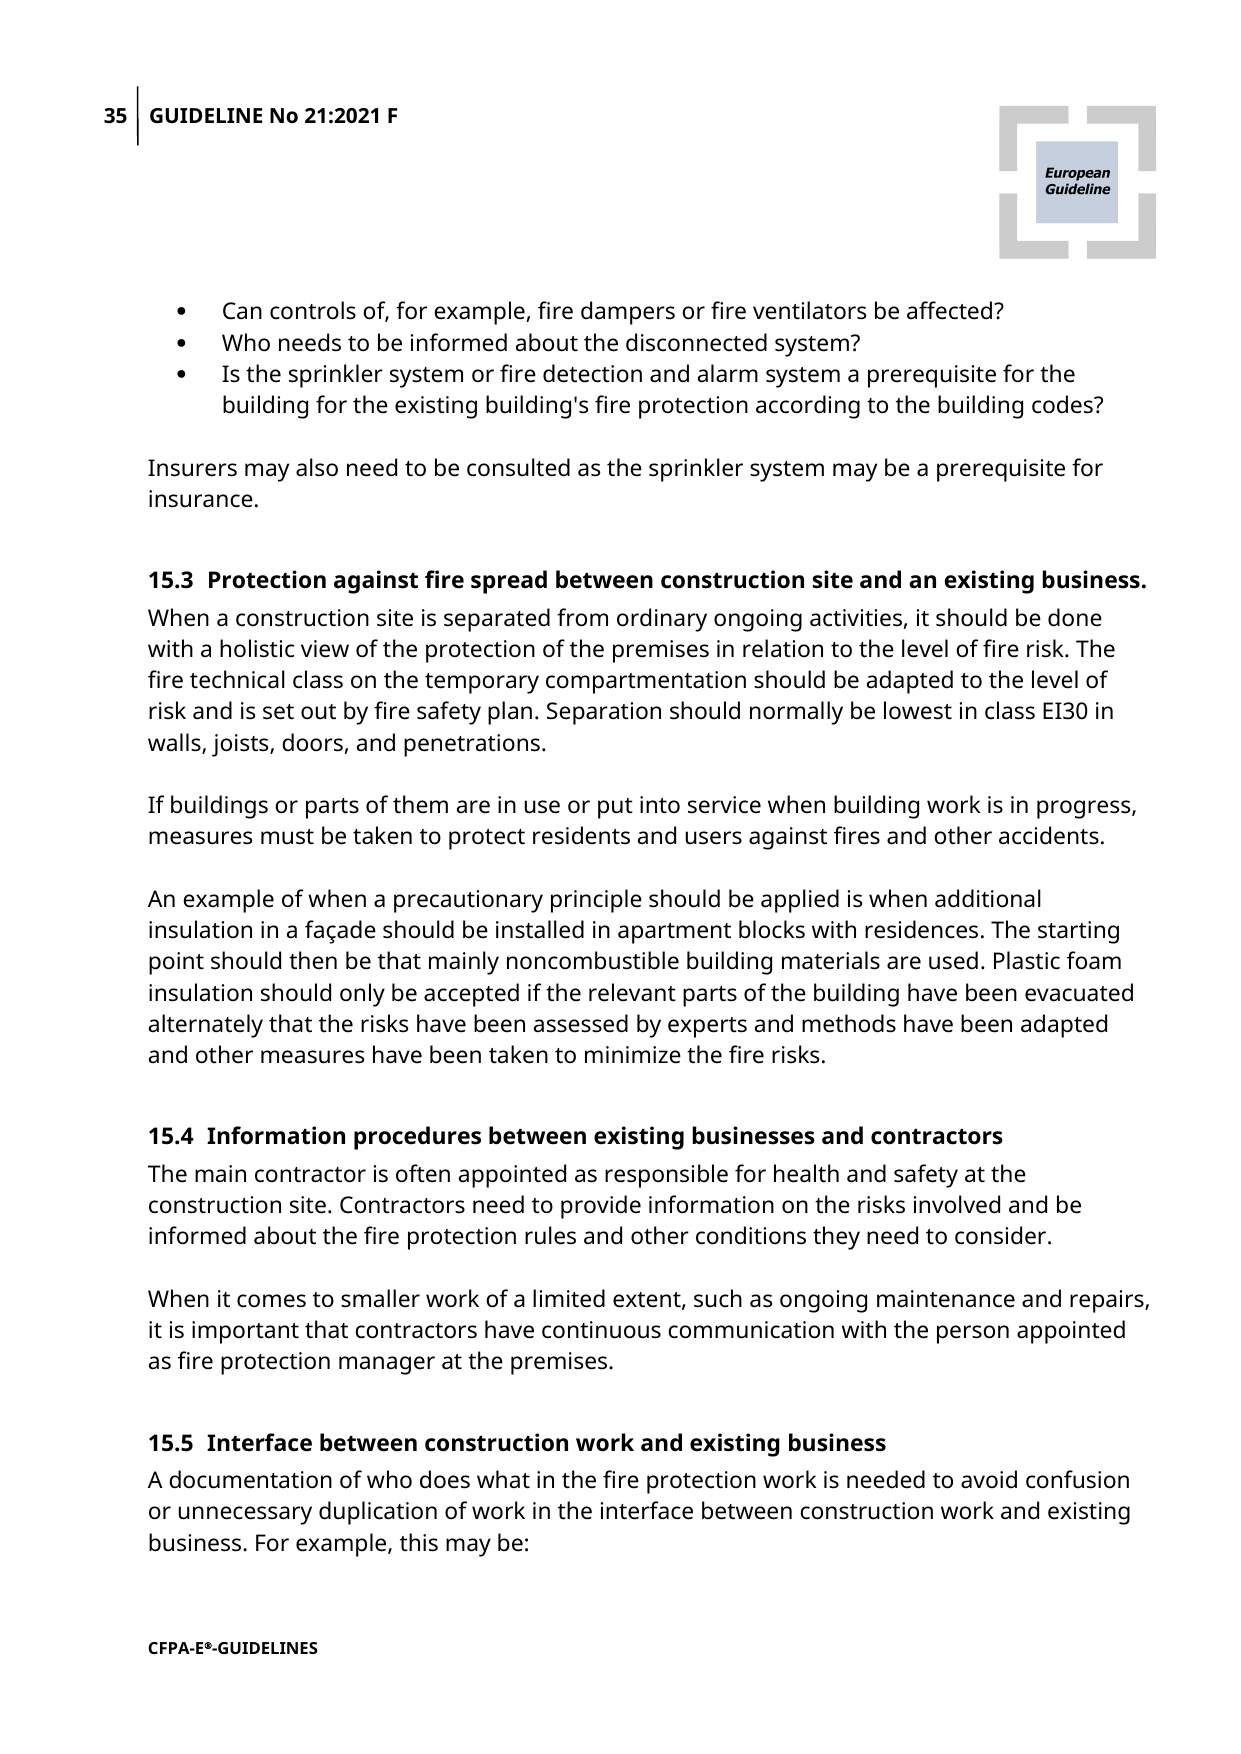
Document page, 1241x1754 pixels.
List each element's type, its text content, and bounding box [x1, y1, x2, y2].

list Is the sprinkler system or fire detection and alarm system a prerequisite for the building for the existing building's fire protection according to the building codes? [177, 358, 1152, 420]
subtitle Interface between construction work and existing business [148, 1427, 1152, 1458]
subtitle Protection against fire spread between construction site and an existing business. [148, 564, 1152, 595]
text A documentation of who does what in the fire protection work is needed to avoid confusion or unnecessary duplication of work in the interface between construction work and existing business. For example, this may be: [148, 1464, 1152, 1558]
text If buildings or parts of them are in use or put into service when building work is in progress, measures must be taken to protect residents and users against fires and other accidents. [148, 789, 1152, 852]
text An example of when a precautionary principle should be applied is when additional insulation in a façade should be installed in apartment blocks with residences. The starting point should then be that mainly noncombustible building materials are used. Plastic foam insulation should only be accepted if the relevant parts of the building have been evacuated alternately that the risks have been assessed by experts and methods have been adapted and other measures have been taken to minimize the fire risks. [148, 883, 1152, 1070]
text When a construction site is separated from ordinary ongoing activities, it should be done with a holistic view of the protection of the premises in relation to the level of fire risk. The fire technical class on the temporary compartmentation should be adapted to the level of risk and is set out by fire safety plan. Separation should normally be lowest in class EI30 in walls, joists, doors, and penetrations. [148, 602, 1152, 758]
subtitle Information procedures between existing businesses and contractors [148, 1120, 1152, 1152]
text The main contractor is often appointed as responsible for health and safety at the construction site. Contractors need to provide information on the risks involved and be informed about the fire protection rules and other conditions they need to consider. [148, 1158, 1152, 1252]
list Who needs to be informed about the disconnected system? [177, 327, 1152, 358]
text Insurers may also need to be consulted as the sprinkler system may be a prerequisite for insurance. [148, 452, 1152, 514]
list Can controls of, for example, fire dampers or fire ventilators be affected? [177, 295, 1152, 327]
text When it comes to smaller work of a limited extent, such as ongoing maintenance and repairs, it is important that contractors have continuous communication with the person appointed as fire protection manager at the premises. [148, 1283, 1152, 1377]
picture [998, 104, 1157, 260]
